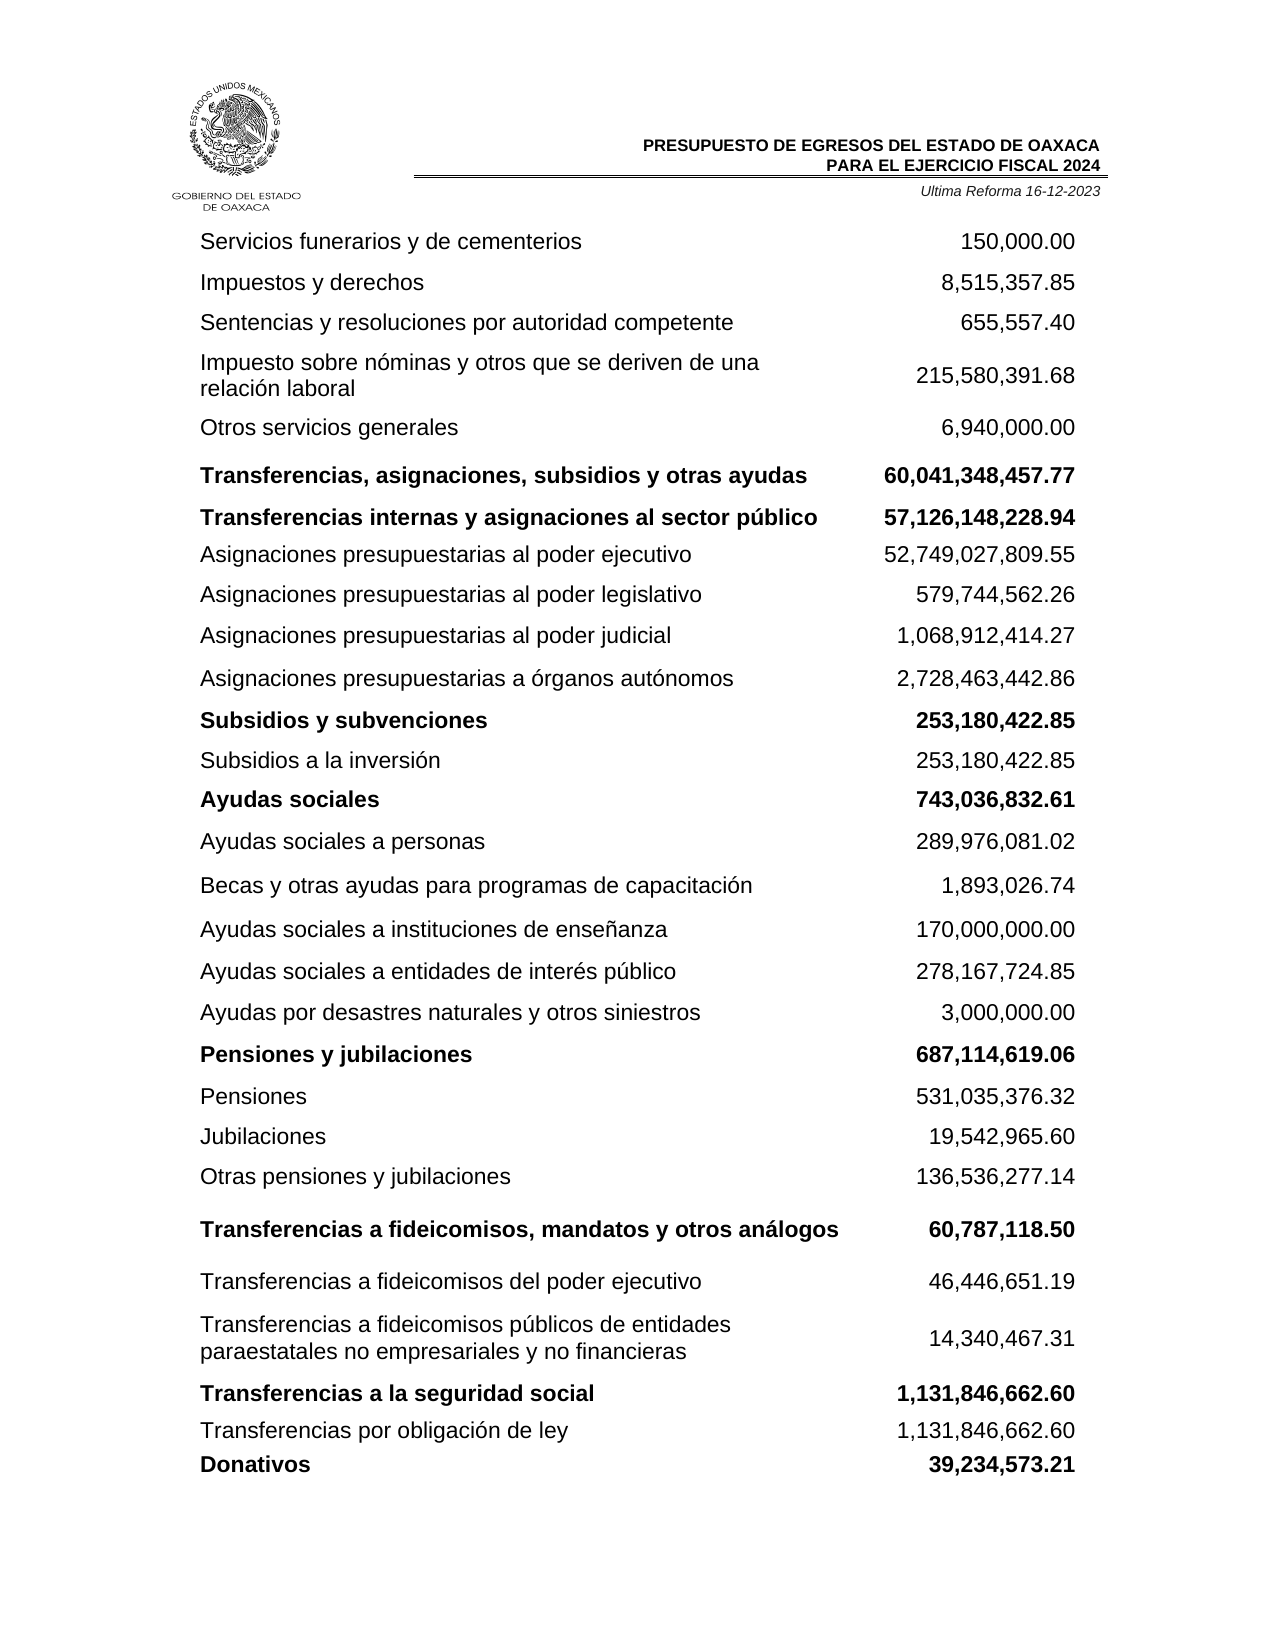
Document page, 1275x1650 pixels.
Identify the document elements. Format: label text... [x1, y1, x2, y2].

table_cell Asignaciones presupuestarias al poder ejecutivo [193, 534, 849, 576]
table_cell Transferencias a fideicomisos públicos de entidades paraestatales no empresariales y no financieras [193, 1300, 849, 1376]
table_cell Transferencias internas y asignaciones al sector público [193, 502, 849, 534]
table_cell 253,180,422.85 [849, 741, 1082, 779]
table_cell 170,000,000.00 [849, 907, 1082, 951]
table_cell Transferencias, asignaciones, subsidios y otras ayudas [193, 448, 849, 502]
table_cell Otras pensiones y jubilaciones [193, 1155, 849, 1197]
table_cell 1,131,846,662.60 [849, 1376, 1082, 1409]
table_cell Ayudas sociales [193, 779, 849, 821]
table_cell 60,041,348,457.77 [849, 448, 1082, 502]
table_cell Transferencias a la seguridad social [193, 1376, 849, 1409]
table_cell 60,787,118.50 [849, 1197, 1082, 1262]
table_cell 46,446,651.19 [849, 1262, 1082, 1299]
table_cell Otros servicios generales [193, 406, 849, 448]
table_cell 19,542,965.60 [849, 1117, 1082, 1155]
table_cell Ayudas por desastres naturales y otros siniestros [193, 991, 849, 1033]
table_cell Subsidios a la inversión [193, 741, 849, 779]
table_cell Impuestos y derechos [193, 263, 849, 301]
table_cell 655,557.40 [849, 301, 1082, 344]
table_cell 1,893,026.74 [849, 863, 1082, 907]
table_cell Asignaciones presupuestarias a órganos autónomos [193, 657, 849, 699]
table_cell Sentencias y resoluciones por autoridad competente [193, 301, 849, 344]
table_cell 6,940,000.00 [849, 406, 1082, 448]
table_cell Jubilaciones [193, 1117, 849, 1155]
table_cell Pensiones [193, 1075, 849, 1117]
picture [169, 80, 301, 212]
table_cell Servicios funerarios y de cementerios [193, 221, 849, 262]
table_cell Transferencias por obligación de ley [193, 1409, 849, 1451]
table_cell Transferencias a fideicomisos del poder ejecutivo [193, 1262, 849, 1299]
table_cell 579,744,562.26 [849, 576, 1082, 613]
table_cell 1,131,846,662.60 [849, 1409, 1082, 1451]
table_cell Pensiones y jubilaciones [193, 1033, 849, 1075]
table_cell Becas y otras ayudas para programas de capacitación [193, 863, 849, 907]
table_cell Ayudas sociales a personas [193, 821, 849, 862]
table_cell 39,234,573.21 [849, 1451, 1082, 1477]
table_cell Donativos [193, 1451, 849, 1477]
table_cell 8,515,357.85 [849, 263, 1082, 301]
table_cell 531,035,376.32 [849, 1075, 1082, 1117]
table_cell 136,536,277.14 [849, 1155, 1082, 1197]
table_cell Ayudas sociales a instituciones de enseñanza [193, 907, 849, 951]
table_cell 2,728,463,442.86 [849, 657, 1082, 699]
table_cell Ayudas sociales a entidades de interés público [193, 951, 849, 991]
table_cell 52,749,027,809.55 [849, 534, 1082, 576]
table_cell Transferencias a fideicomisos, mandatos y otros análogos [193, 1197, 849, 1262]
table_cell 1,068,912,414.27 [849, 614, 1082, 657]
table_cell 687,114,619.06 [849, 1033, 1082, 1075]
table_cell Asignaciones presupuestarias al poder judicial [193, 614, 849, 657]
table_cell 253,180,422.85 [849, 700, 1082, 741]
table_cell Impuesto sobre nóminas y otros que se deriven de una relación laboral [193, 344, 849, 406]
table_cell 289,976,081.02 [849, 821, 1082, 862]
table_cell 743,036,832.61 [849, 779, 1082, 821]
table_cell Asignaciones presupuestarias al poder legislativo [193, 576, 849, 613]
table_cell 3,000,000.00 [849, 991, 1082, 1033]
table_cell 278,167,724.85 [849, 951, 1082, 991]
table_cell Subsidios y subvenciones [193, 700, 849, 741]
table_cell 150,000.00 [849, 221, 1082, 262]
table_cell 57,126,148,228.94 [849, 502, 1082, 534]
table_cell 215,580,391.68 [849, 344, 1082, 406]
table_cell 14,340,467.31 [849, 1300, 1082, 1376]
